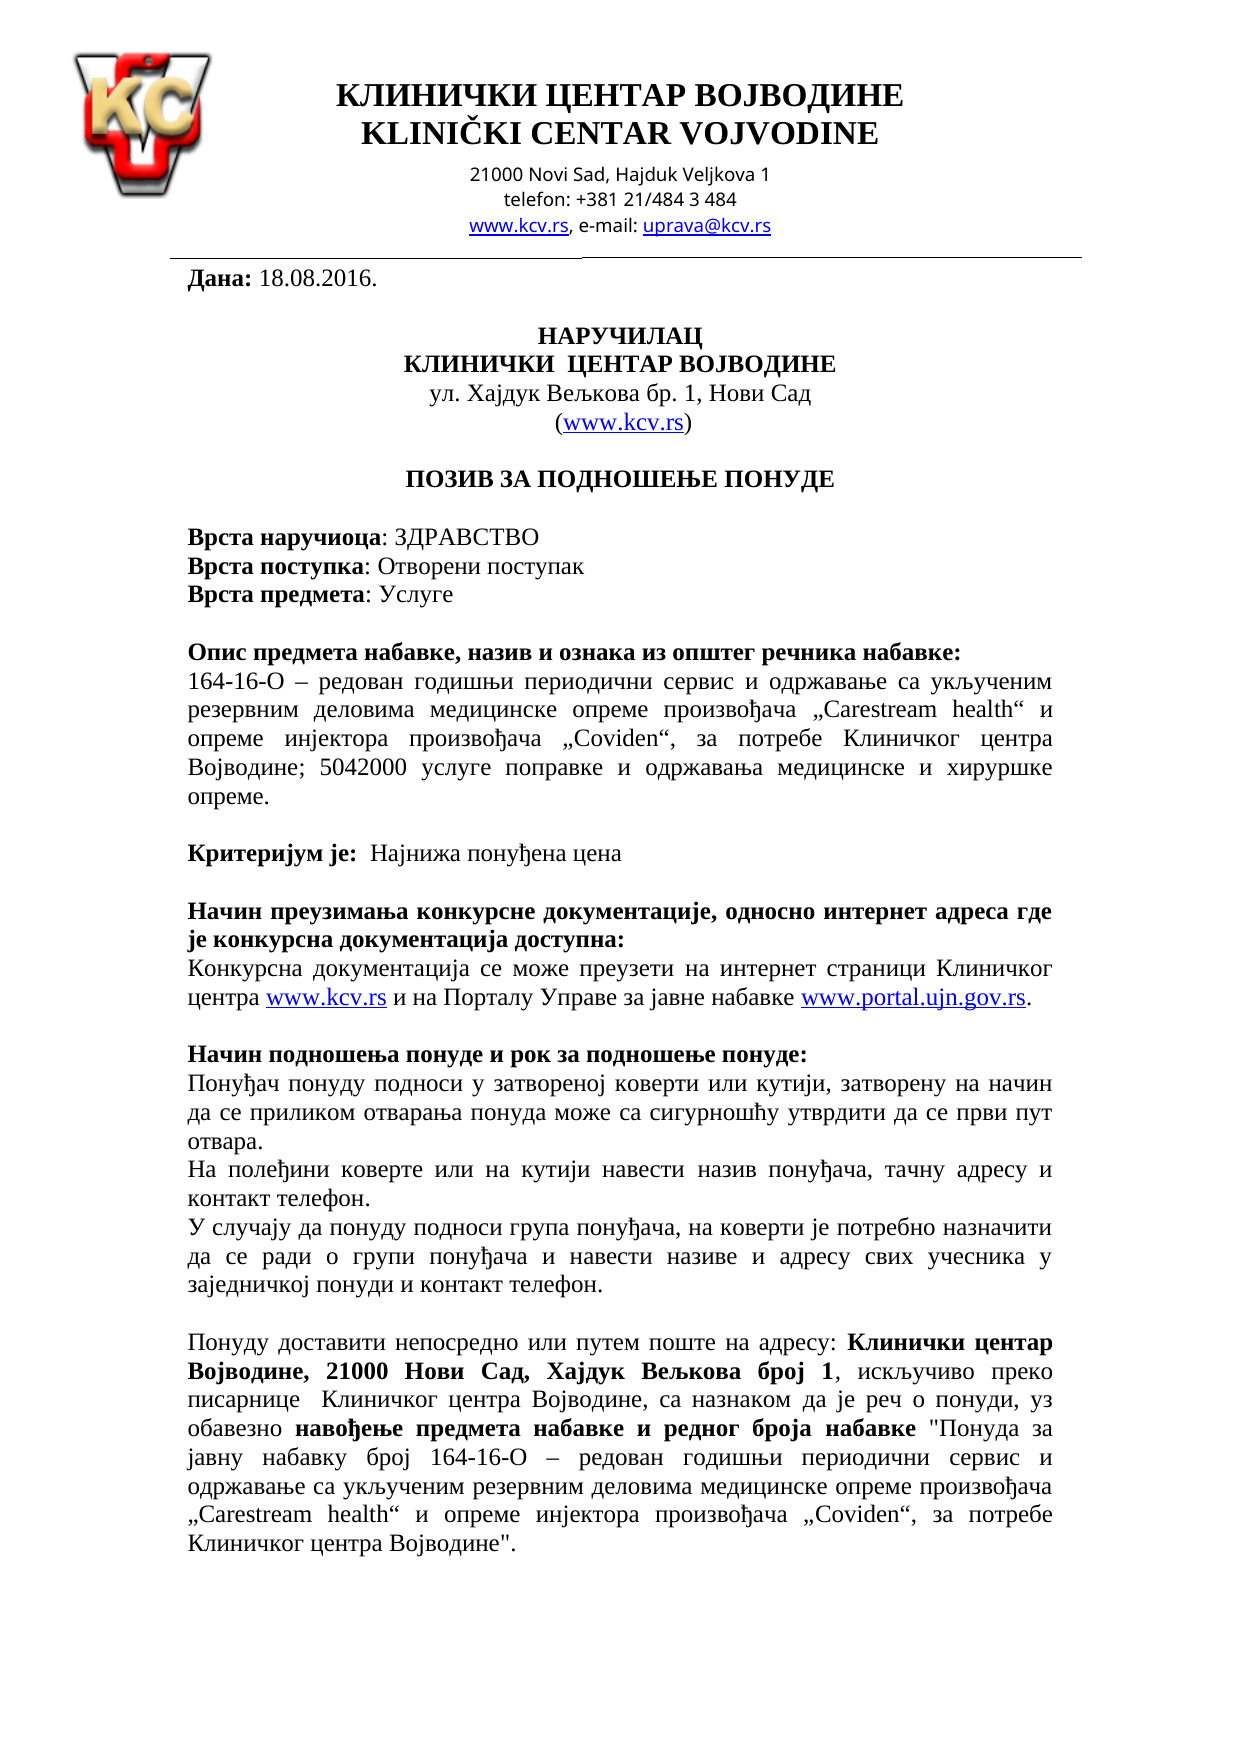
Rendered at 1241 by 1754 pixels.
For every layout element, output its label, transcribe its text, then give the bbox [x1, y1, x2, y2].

text Oпис предмета набавке, назив и ознака из општег речника набавке: [187, 637, 1053, 666]
subtitle НАРУЧИЛАЦ [187, 321, 1053, 349]
text (www.kcv.rs) [187, 407, 1053, 436]
text 164-16-O – редован годишњи периодични сервис и одржавање са укљученим резервним деловима медицинске опреме произвођача „Carestream health“ и опреме инјектора произвођача „Coviden“, за потребе Клиничког центра Војводине; 5042000 услуге поправке и одржавања медицинске и хируршке опреме. [187, 666, 1053, 809]
text На полеђини коверте или на кутији навести назив понуђача, тачну адресу и контакт телефон. [187, 1154, 1053, 1212]
text ул. Хајдук Вељкова бр. 1, Нови Сад [187, 378, 1053, 407]
text Начин подношења понуде и рок за подношење понуде: [187, 1039, 1053, 1068]
subtitle ПОЗИВ ЗА ПОДНОШЕЊЕ ПОНУДЕ [187, 464, 1053, 493]
text Конкурсна документација се може преузети на интернет страници Клиничког центра www.kcv.rs и на Порталу Управе за јавне набавке www.portal.ujn.gov.rs. [187, 953, 1053, 1011]
text У случају да понуду подноси група понуђача, на коверти је потребно назначити да се ради о групи понуђача и навести називе и адресу свих учесника у заједничкој понуди и контакт телефон. [187, 1212, 1053, 1298]
text Критеријум је: [187, 838, 1053, 867]
text Понуду доставити непосредно или путем поште на адресу: Клинички центар Војводине, 21000 Нови Сад, Хајдук Вељкова број 1, искључиво преко писарнице Клиничког центра Војводине, са назнаком да је реч о понуди, уз обавезно навођење предмета набавке и редног броја набавке "Понуда за јавну набавку број 164-16-O – редован годишњи периодични сервис и одржавање са укљученим резервним деловима медицинске опреме произвођача „Carestream health“ и опреме инјектора произвођача „Coviden“, за потребе Клиничког центра Војводине". [187, 1327, 1053, 1557]
subtitle КЛИНИЧКИ ЦЕНТАР ВОЈВОДИНЕ [187, 349, 1053, 378]
text Понуђач понуду подноси у затвореној коверти или кутији, затворену на начин да се приликом отварања понуда може са сигурношћу утврдити да се први пут отвара. [187, 1068, 1053, 1154]
text Врста поступка: [187, 551, 1053, 579]
text Врста предмета: [187, 579, 1053, 608]
text Начин преузимања конкурсне документације, односно интернет адреса где је конкурсна документација доступна: [187, 896, 1053, 953]
text Врста наручиоца: ЗДРАВСТВО [187, 522, 1053, 551]
subtitle Дана: 18.08.2016. [187, 263, 1053, 292]
picture [70, 50, 216, 199]
